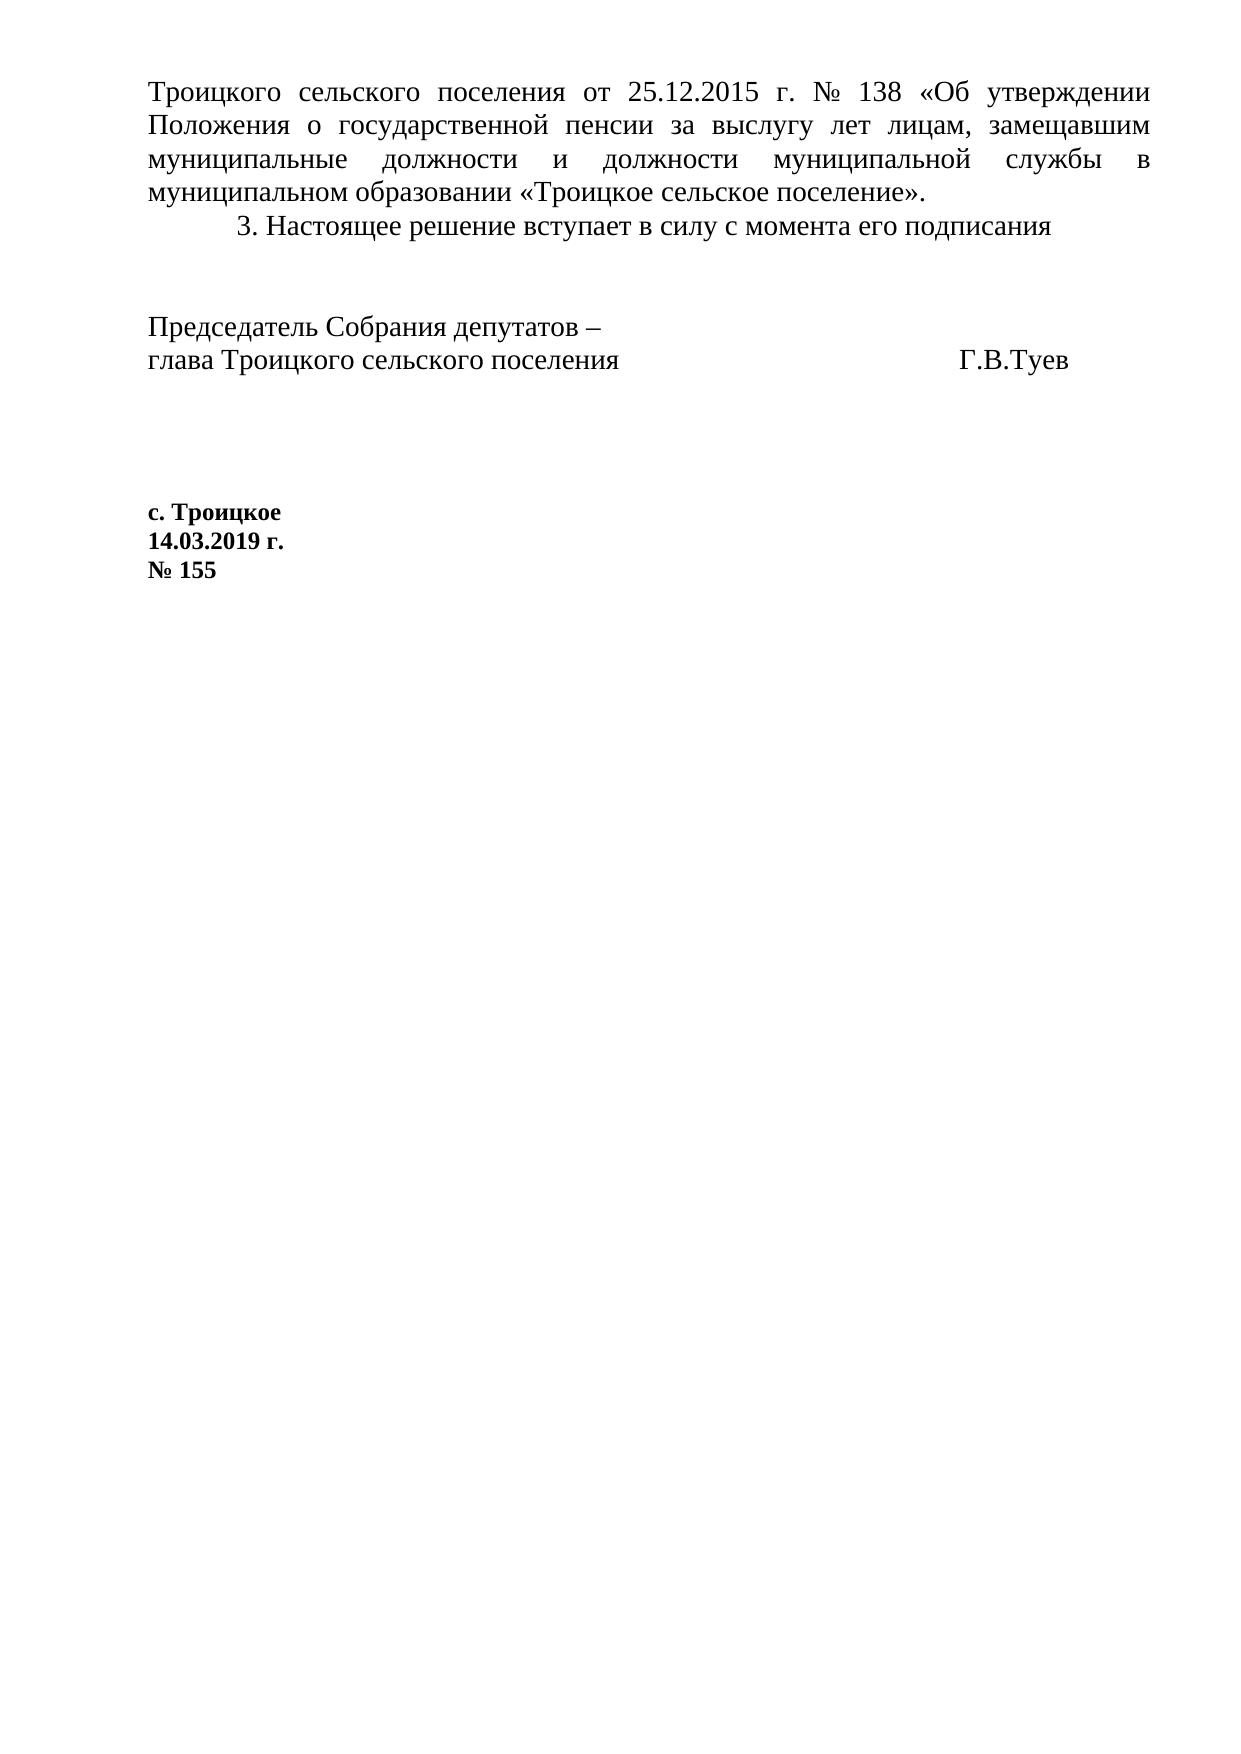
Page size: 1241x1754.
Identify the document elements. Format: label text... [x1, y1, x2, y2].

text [148, 74, 1152, 208]
text с. Троицкое [148, 497, 1152, 526]
text глава Троицкого сельского поселения Г.В.Туев [148, 342, 1152, 376]
text № 155 [148, 555, 1152, 583]
text 3. Настоящее решение вступает в силу с момента его подписания [148, 208, 1152, 242]
text 14.03.2019 г. [148, 526, 1152, 555]
text Председатель Собрания депутатов – [148, 309, 1152, 342]
